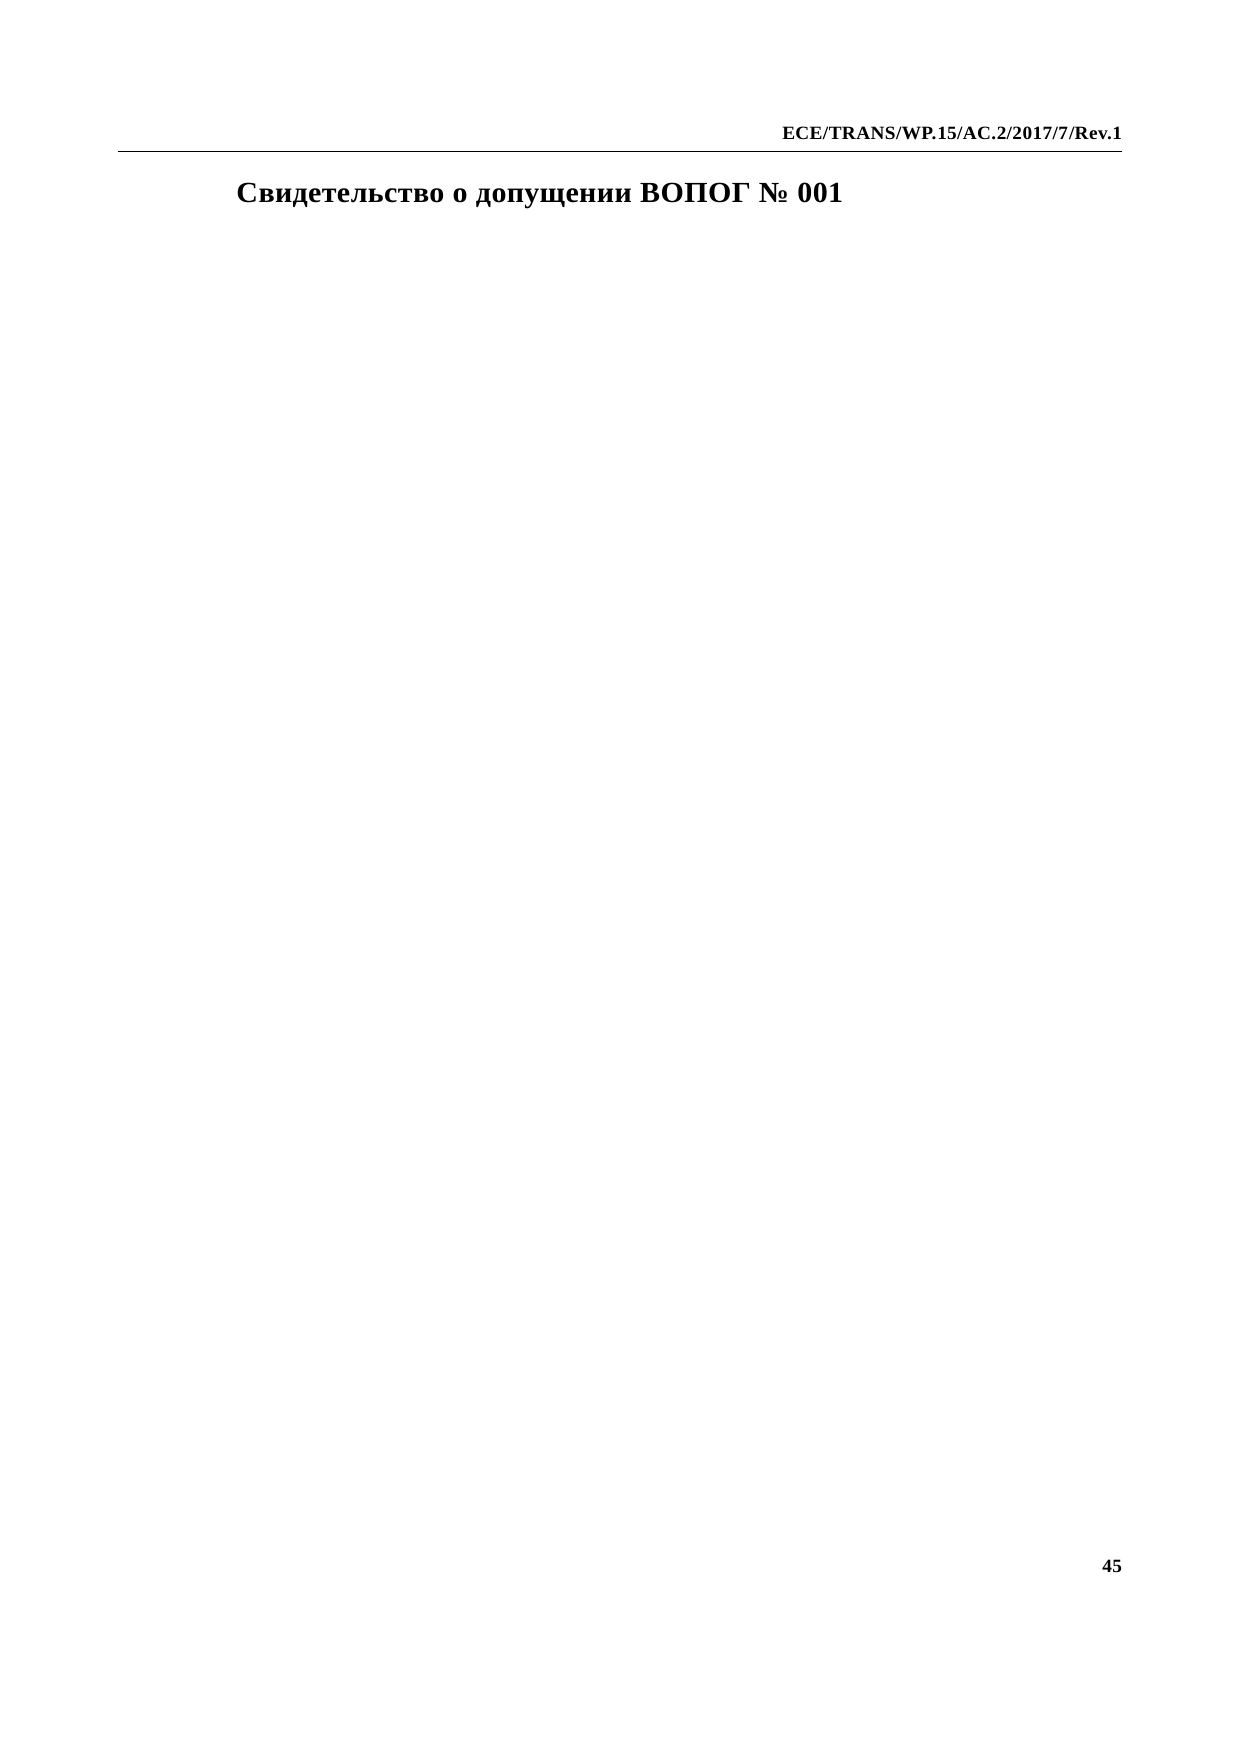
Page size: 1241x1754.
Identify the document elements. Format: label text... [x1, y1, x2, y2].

text Свидетельство о допущении ВОПОГ № 001 [236, 177, 1004, 208]
